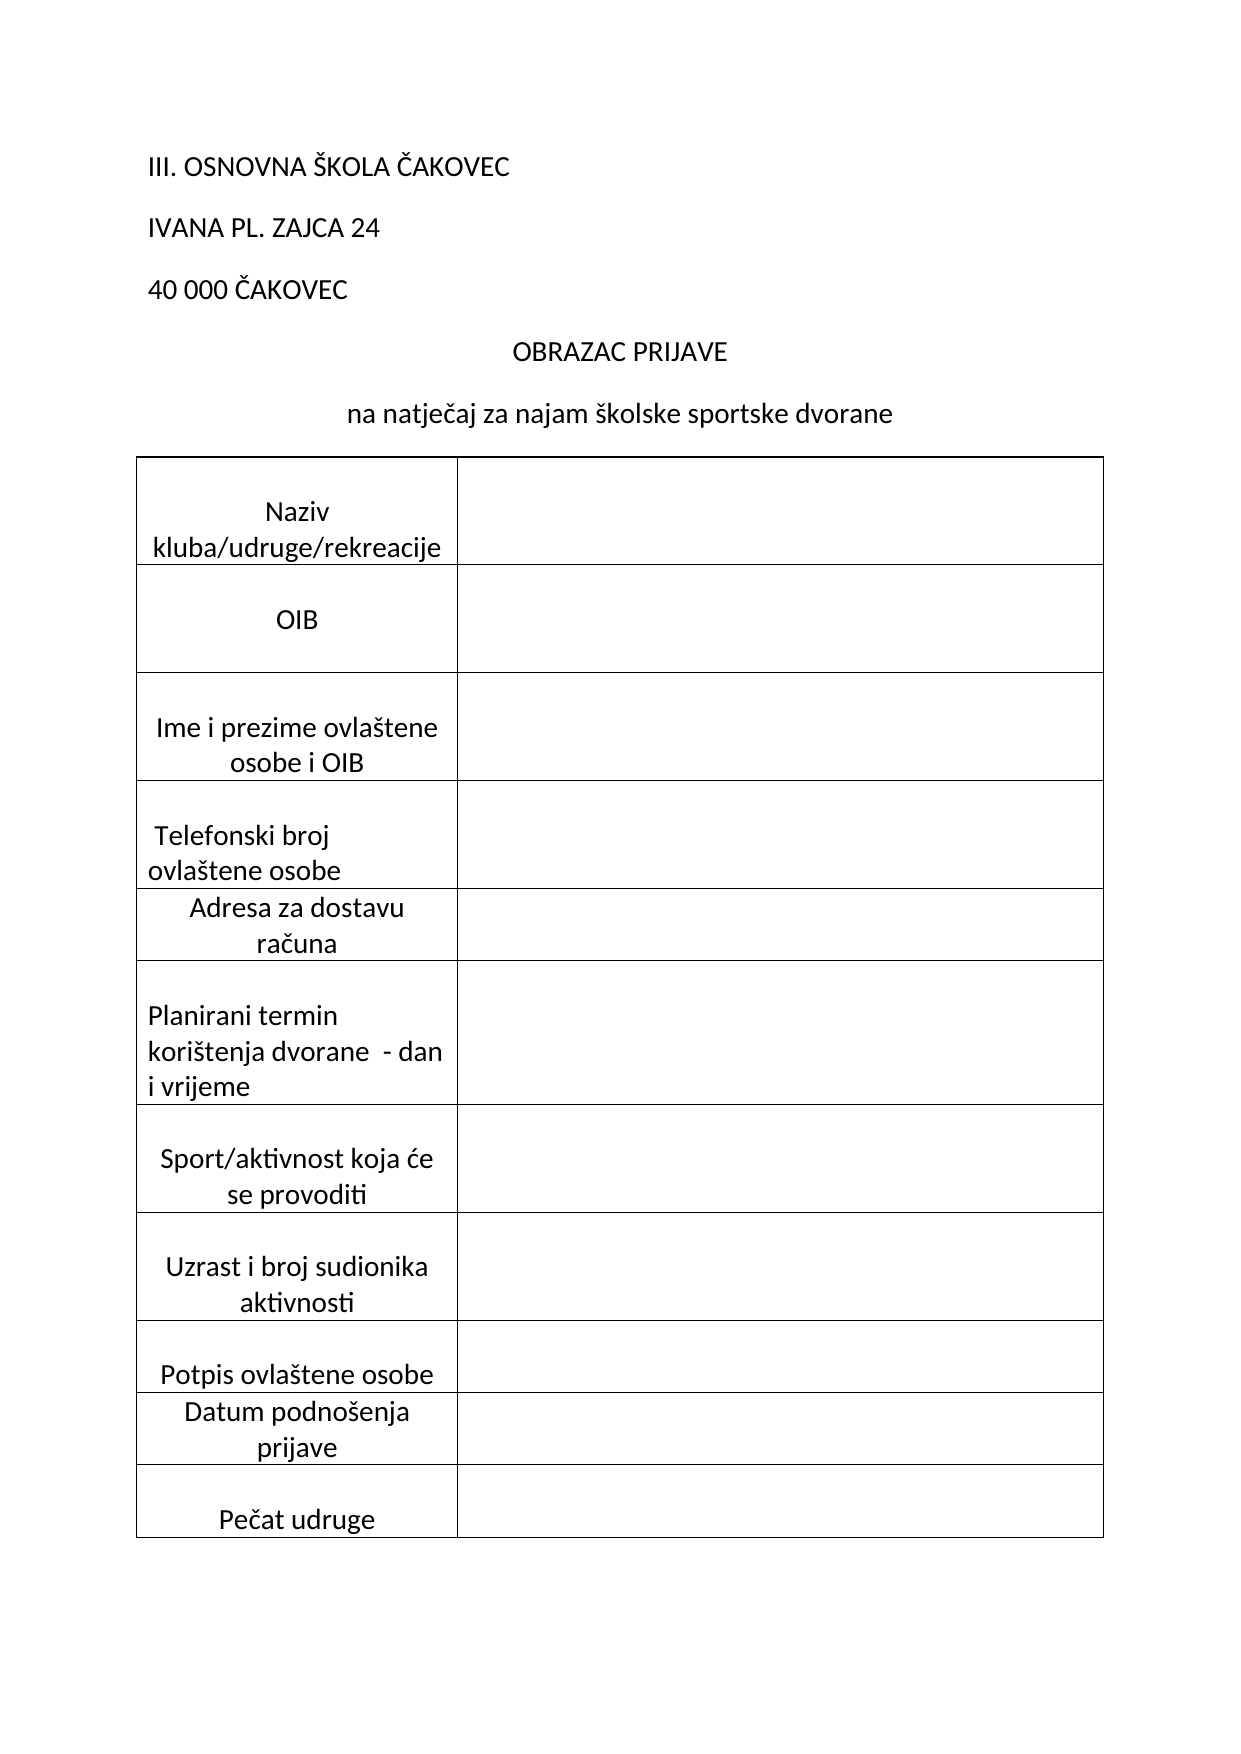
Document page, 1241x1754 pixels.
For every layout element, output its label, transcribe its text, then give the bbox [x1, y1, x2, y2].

table_cell [458, 1393, 1103, 1464]
table_cell [458, 781, 1103, 888]
text III. OSNOVNA ŠKOLA ČAKOVEC [148, 148, 1093, 183]
table_header Naziv kluba/udruge/rekreacije [137, 458, 457, 564]
table_cell Sport/aktivnost koja će se provoditi [137, 1105, 457, 1212]
table_cell [458, 1105, 1103, 1212]
table_cell Telefonski broj ovlaštene osobe [137, 781, 457, 888]
table_cell Datum podnošenja prijave [137, 1393, 457, 1464]
text OBRAZAC PRIJAVE [148, 333, 1093, 368]
table_cell [458, 673, 1103, 780]
table_cell Uzrast i broj sudionika aktivnosti [137, 1213, 457, 1320]
table_cell Potpis ovlaštene osobe [137, 1321, 457, 1392]
table_cell Planirani termin korištenja dvorane - dan i vrijeme [137, 961, 457, 1104]
table_cell [458, 565, 1103, 672]
table_cell Ime i prezime ovlaštene osobe i OIB [137, 673, 457, 780]
text 40 000 ČAKOVEC [148, 271, 1093, 307]
table_cell [458, 1465, 1103, 1537]
table_cell OIB [137, 565, 457, 672]
text na natječaj za najam školske sportske dvorane [148, 395, 1093, 430]
table_cell [458, 1321, 1103, 1392]
table_cell Adresa za dostavu računa [137, 889, 457, 960]
table_cell [458, 1213, 1103, 1320]
text IVANA PL. ZAJCA 24 [148, 209, 1093, 245]
table_cell [458, 961, 1103, 1104]
table_header [458, 458, 1103, 564]
table_cell Pečat udruge [137, 1465, 457, 1537]
table_cell [458, 889, 1103, 960]
